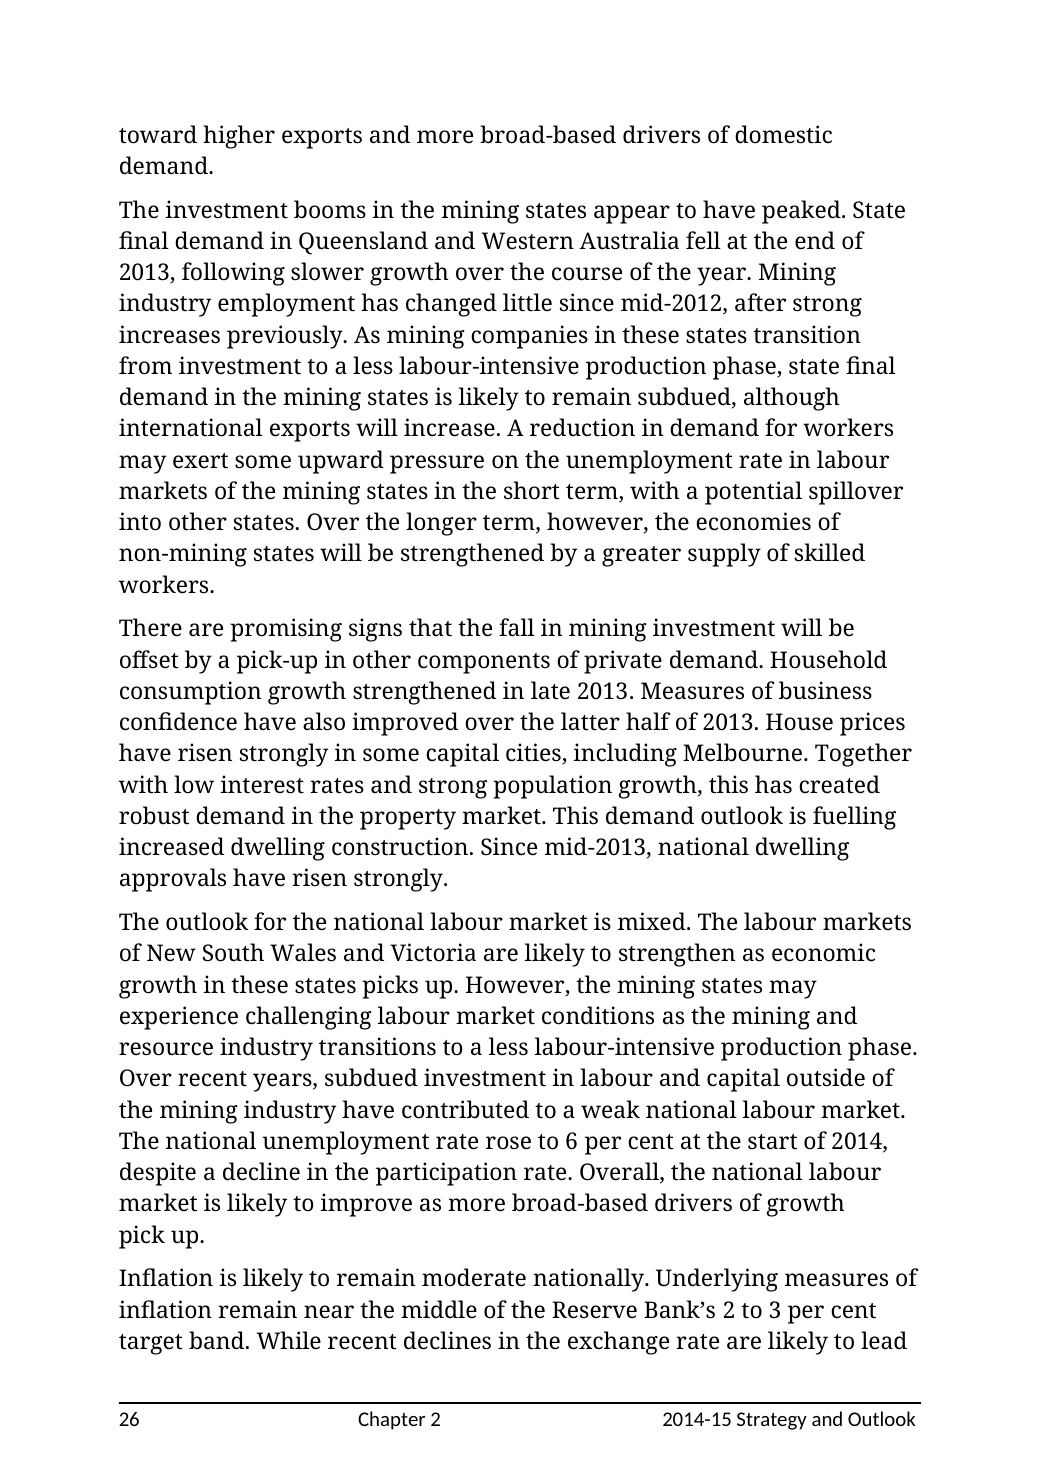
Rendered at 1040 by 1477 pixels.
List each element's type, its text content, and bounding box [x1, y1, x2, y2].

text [118, 118, 921, 181]
text The investment booms in the mining states appear to have peaked. State final demand in Queensland and Western Australia fell at the end of 2013, following slower growth over the course of the year. Mining industry employment has changed little since mid-2012, after strong increases previously. As mining companies in these states transition from investment to a less labour-intensive production phase, state final demand in the mining states is likely to remain subdued, although international exports will increase. A reduction in demand for workers may exert some upward pressure on the unemployment rate in labour markets of the mining states in the short term, with a potential spillover into other states. Over the longer term, however, the economies of non-mining states will be strengthened by a greater supply of skilled workers. [118, 193, 921, 600]
text There are promising signs that the fall in mining investment will be offset by a pick-up in other components of private demand. Household consumption growth strengthened in late 2013. Measures of business confidence have also improved over the latter half of 2013. House prices have risen strongly in some capital cities, including Melbourne. Together with low interest rates and strong population growth, this has created robust demand in the property market. This demand outlook is fuelling increased dwelling construction. Since mid-2013, national dwelling approvals have risen strongly. [118, 612, 921, 893]
text The outlook for the national labour market is mixed. The labour markets of New South Wales and Victoria are likely to strengthen as economic growth in these states picks up. However, the mining states may experience challenging labour market conditions as the mining and resource industry transitions to a less labour-intensive production phase. Over recent years, subdued investment in labour and capital outside of the mining industry have contributed to a weak national labour market. The national unemployment rate rose to 6 per cent at the start of 2014, despite a decline in the participation rate. Overall, the national labour market is likely to improve as more broad-based drivers of growth pick up. [118, 906, 921, 1250]
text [118, 1262, 921, 1356]
